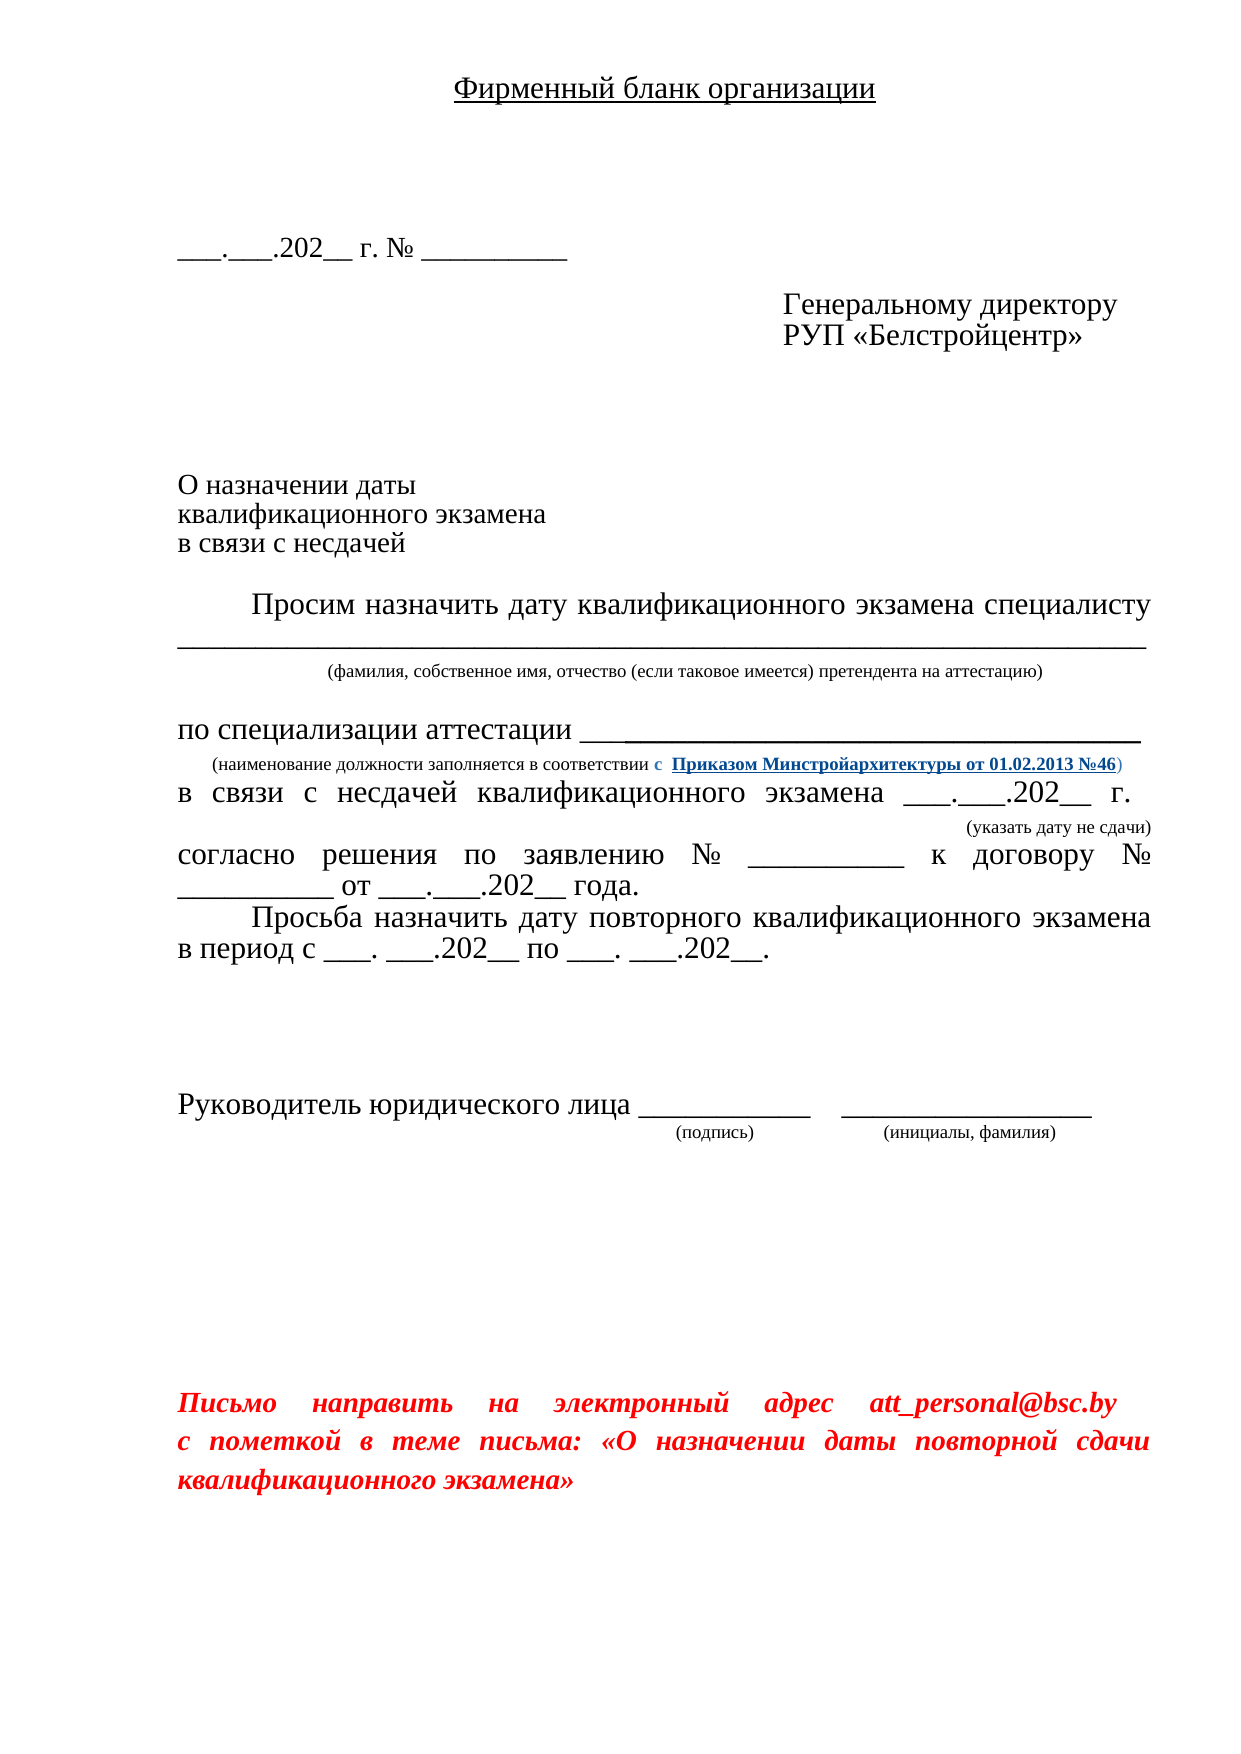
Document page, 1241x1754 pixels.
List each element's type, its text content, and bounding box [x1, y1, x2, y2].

text (наименование должности заполняется в соответствии с Приказом Минстройархитектуры от 01.02.2013 №46) [177, 746, 1152, 777]
text Письмо направить на электронный адрес att_personal@bsc.by с пометкой в теме письма: «О назначении даты повторной сдачи квалификационного экзамена» [177, 1385, 1152, 1495]
subtitle Генеральному директору [177, 289, 1152, 321]
text согласно решения по заявлению № __________ к договору № __________ от ___.___.202__ года. [177, 839, 1152, 902]
text Просим назначить дату квалификационного экзамена специалисту ______________________________________________________________ [177, 589, 1152, 652]
text Руководитель юридического лица ___________ ________________ [177, 1085, 1152, 1121]
text (фамилия, собственное имя, отчество (если таковое имеется) претендента на аттестацию) [177, 652, 1152, 683]
subtitle РУП «Белстройцентр» [177, 321, 1152, 352]
text (подпись) (инициалы, фамилия) [177, 1121, 1152, 1143]
subtitle Фирменный бланк организации [177, 74, 1152, 105]
text ___.___.202__ г. № __________ [177, 230, 1152, 264]
text Просьба назначить дату повторного квалификационного экзамена в период с ___. ___.202__ по ___. ___.202__. [177, 902, 1152, 964]
text О назначении даты [177, 471, 1152, 500]
text по специализации аттестации ____________________________________ [177, 714, 1152, 746]
text в связи с несдачей квалификационного экзамена ___.___.202__ г. (указать дату не сдачи) [177, 777, 1152, 839]
text в связи с несдачей [177, 529, 1152, 558]
text квалификационного экзамена [177, 500, 1152, 529]
